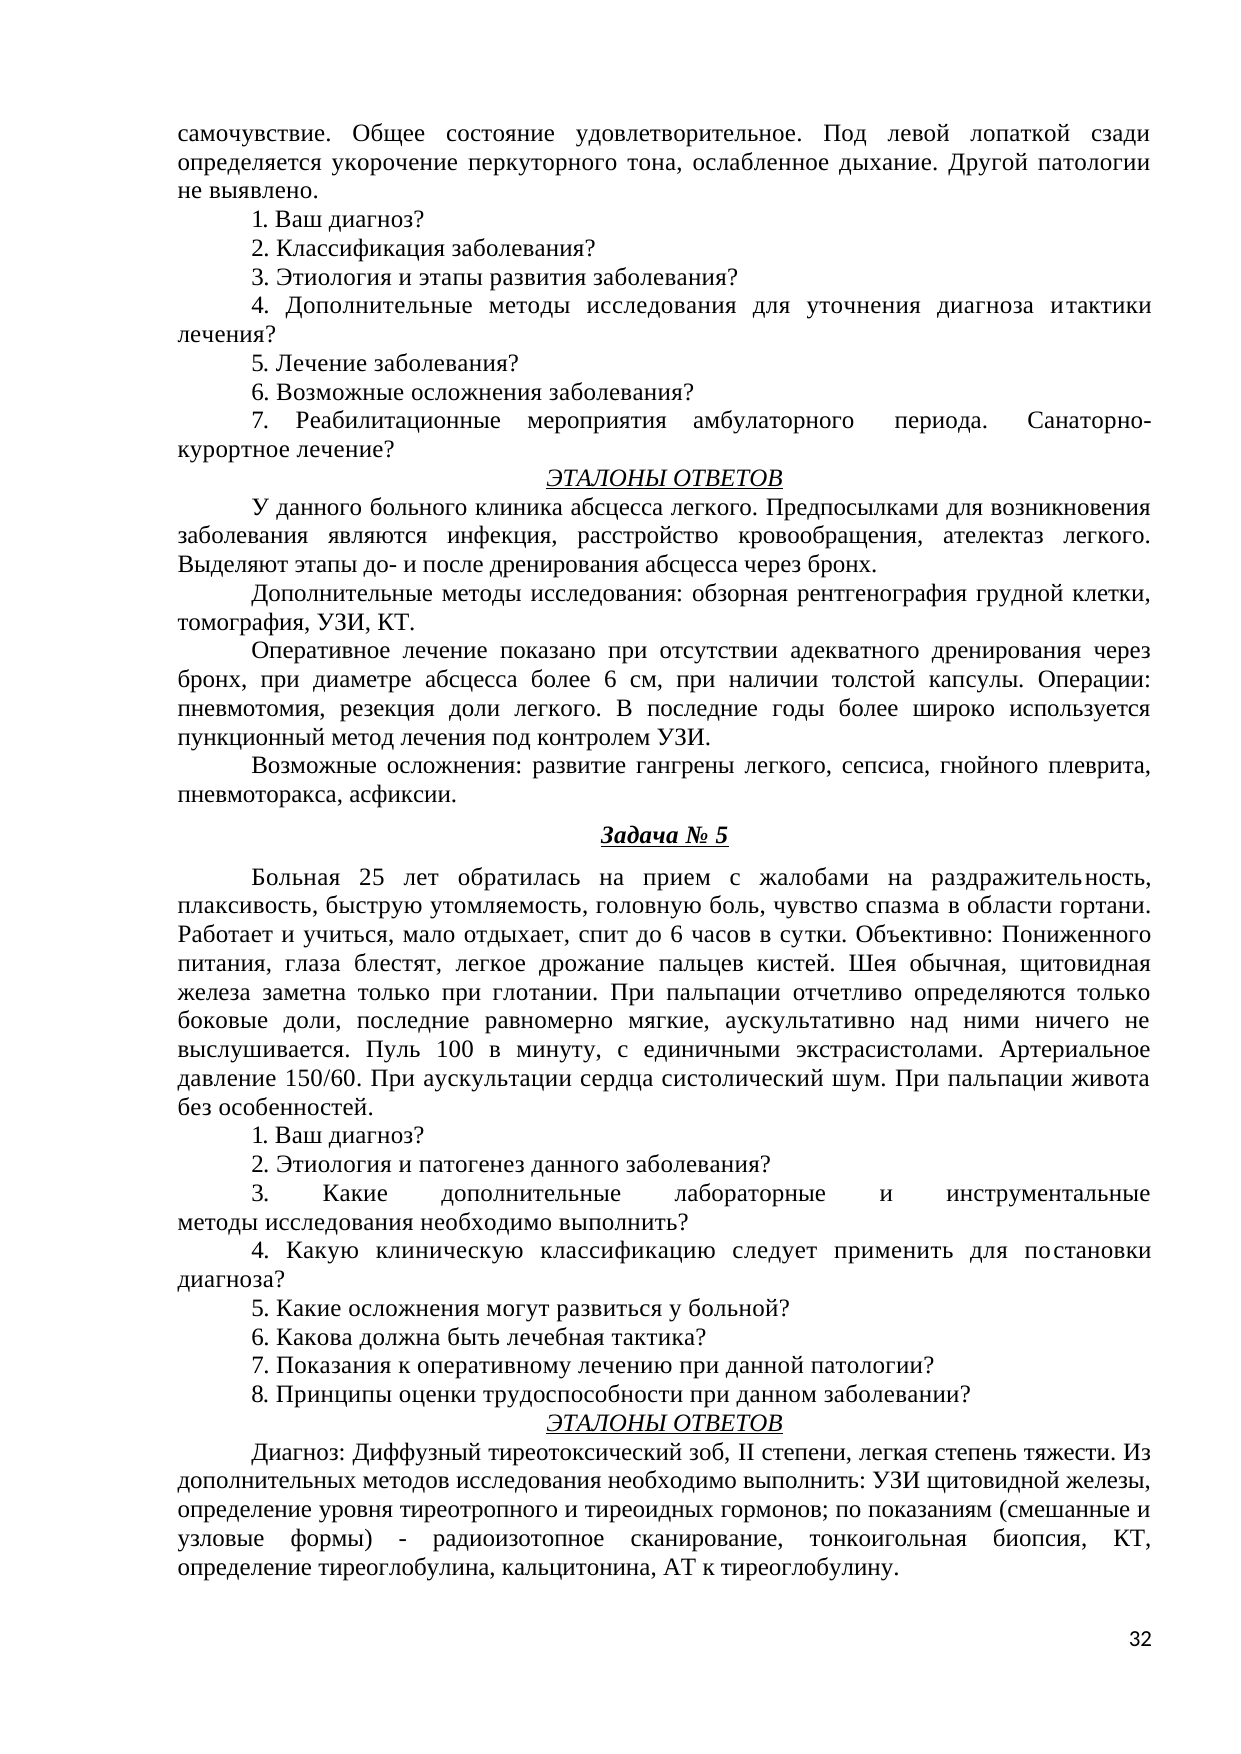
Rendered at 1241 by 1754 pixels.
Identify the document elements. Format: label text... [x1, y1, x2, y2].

text 5. Лечение заболевания? [177, 348, 1152, 377]
text 2. Этиология и патогенез данного заболевания? [177, 1149, 1152, 1178]
text 6. Какова должна быть лечебная тактика? [177, 1322, 1152, 1351]
text ЭТАЛОНЫ ОТВЕТОВ [177, 1408, 1152, 1437]
text 6. Возможные осложнения заболевания? [177, 377, 1152, 406]
text 4. Дополнительные методы исследования для уточнения диагноза итактики лечения? [177, 291, 1152, 348]
text Оперативное лечение показано при отсутствии адекватного дренирования через бронх, при диаметре абсцесса более , при наличии толстой капсулы. Операции: пневмотомия, резекция доли легкого. В последние годы более широко используется пункционный метод лечения под контролем УЗИ. [177, 636, 1152, 751]
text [177, 118, 1152, 204]
text 7. Показания к оперативному лечению при данной патологии? [177, 1351, 1152, 1379]
text У данного больного клиника абсцесса легкого. Предпосылками для возникновения заболевания являются инфекция, расстройство кровообращения, ателектаз легкого. Выделяют этапы до- и после дренирования абсцесса через бронх. [177, 492, 1152, 578]
text 1. Ваш диагноз? [177, 1121, 1152, 1149]
text Задача № 5 [177, 821, 1152, 849]
text 7. Реабилитационные мероприятия амбулаторного периода. Санаторно-курортное лечение? [177, 406, 1152, 463]
text Больная 25 лет обратилась на прием с жалобами на раздражительность, плаксивость, быструю утомляемость, головную боль, чувство спазма в области гортани. Работает и учиться, мало отдыхает, спит до 6 часов в сутки. Объективно: Пониженного питания, глаза блестят, легкое дрожание пальцев кистей. Шея обычная, щитовидная железа заметна только при глотании. При пальпации отчетливо определяются только боковые доли, последние равномерно мягкие, аускультативно над ними ничего не выслушивается. Пуль 100 в минуту, с единичными экстрасистолами. Артериальное давление 150/60. При аускультации сердца систолический шум. При пальпации живота без особенностей. [177, 862, 1152, 1121]
text 1. Ваш диагноз? [177, 204, 1152, 233]
text 5. Какие осложнения могут развиться у больной? [177, 1293, 1152, 1322]
text ЭТАЛОНЫ ОТВЕТОВ [177, 463, 1152, 492]
text 3. Этиология и этапы развития заболевания? [177, 262, 1152, 291]
text 4. Какую клиническую классификацию следует применить для постановки диагноза? [177, 1236, 1152, 1293]
text 8. Принципы оценки трудоспособности при данном заболевании? [177, 1379, 1152, 1408]
text 2. Классификация заболевания? [177, 233, 1152, 262]
text 3. Какие дополнительные лабораторные и инструментальные методы исследования необходимо выполнить? [177, 1178, 1152, 1236]
text Возможные осложнения: развитие гангрены легкого, сепсиса, гнойного плеврита, пневмоторакса, асфиксии. [177, 751, 1152, 808]
text Диагноз: Диффузный тиреотоксический зоб, II степени, легкая степень тяжести. Из дополнительных методов исследования необходимо выполнить: УЗИ щитовидной железы, определение уровня тиреотропного и тиреоидных гормонов; по показаниям (смешанные и узловые формы) - радиоизотопное сканирование, тонкоигольная биопсия, КТ, определение тиреоглобулина, кальцитонина, АТ к тиреоглобулину. [177, 1437, 1152, 1581]
text Дополнительные методы исследования: обзорная рентгенография грудной клетки, томография, УЗИ, КТ. [177, 578, 1152, 636]
